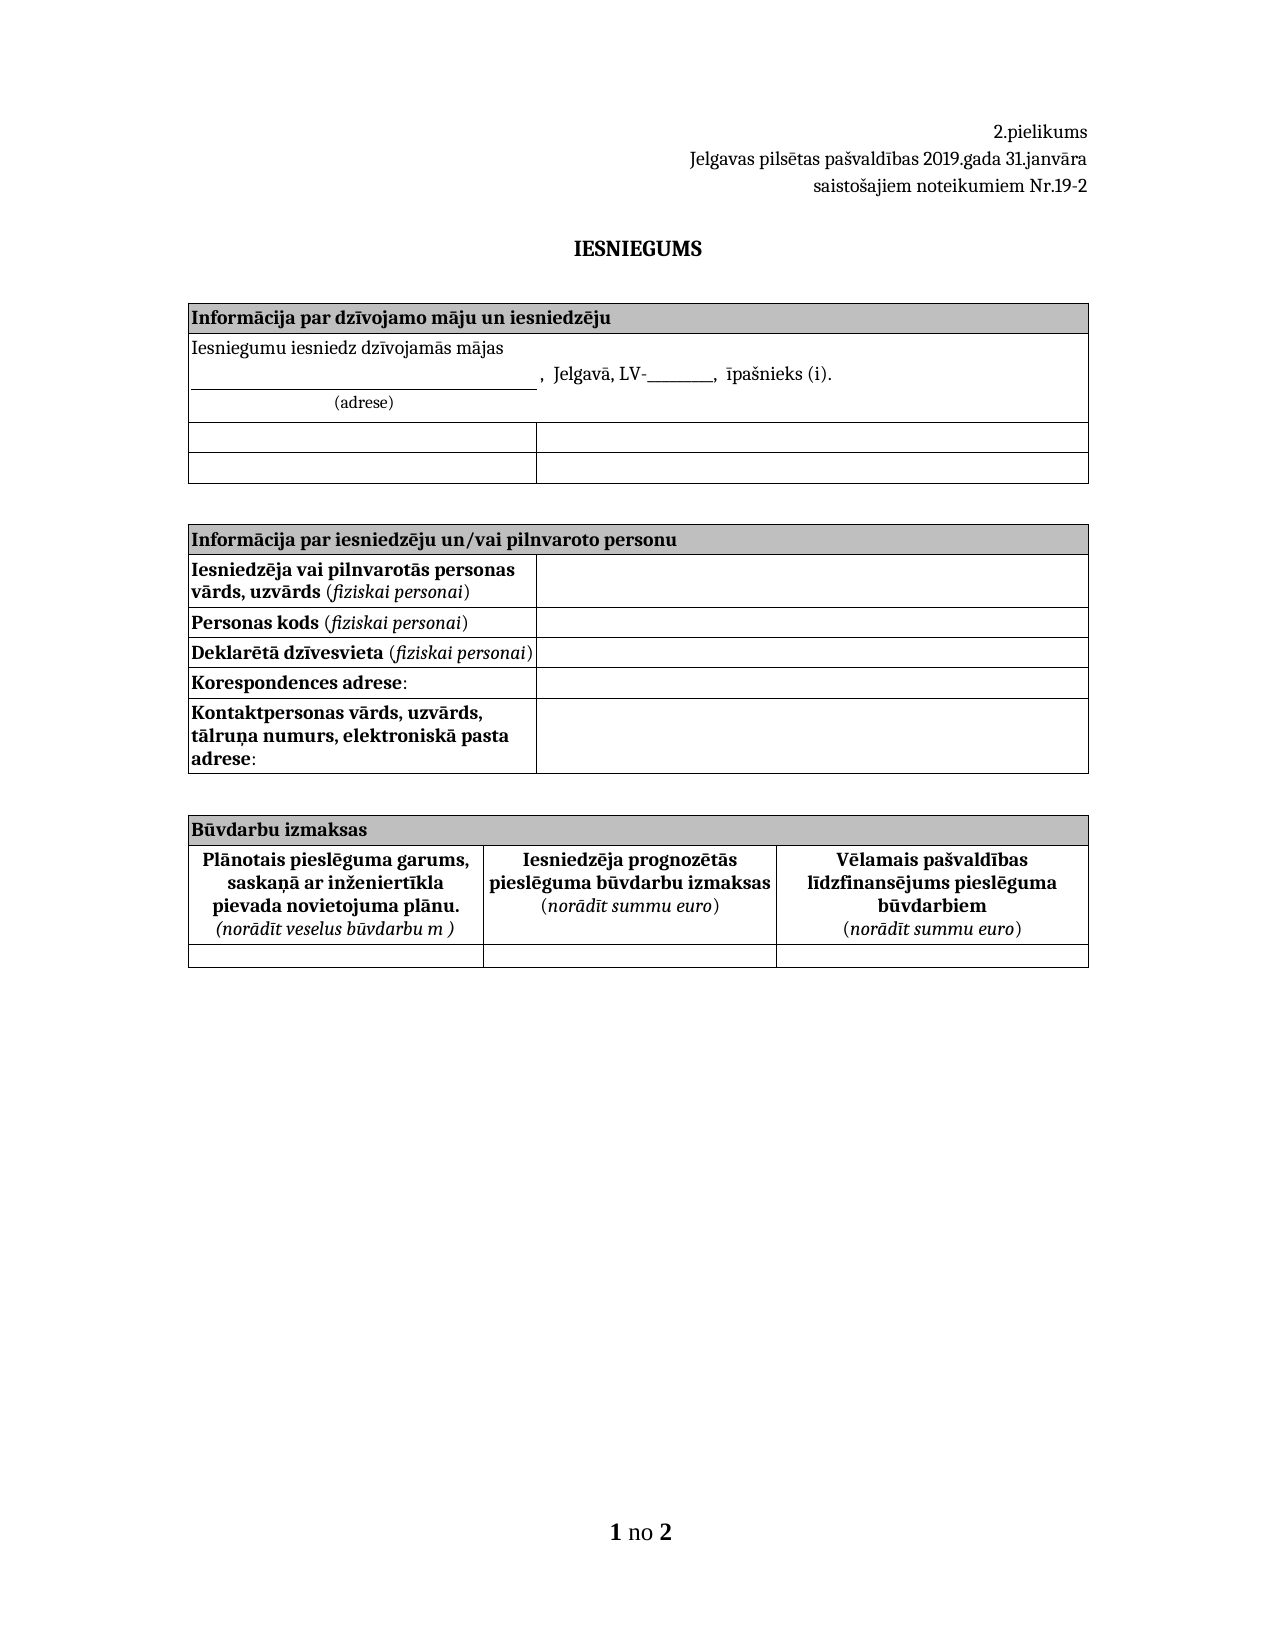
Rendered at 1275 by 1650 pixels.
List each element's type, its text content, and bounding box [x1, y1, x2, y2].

table_cell Iesniedzēja vai pilnvarotās personas vārds, uzvārds (fiziskai personai) [189, 555, 536, 607]
text IESNIEGUMS [247, 236, 1028, 262]
table_cell [484, 945, 776, 967]
table_cell Kontaktpersonas vārds, uzvārds, tālruņa numurs, elektroniskā pasta adrese: [189, 699, 536, 773]
table_cell [189, 453, 536, 482]
table_cell [189, 423, 536, 452]
text 2.pielikums Jelgavas pilsētas pašvaldības 2019.gada 31.janvāra saistošajiem noteikumiem Nr.19-2 [187, 117, 1087, 198]
table_header Informācija par iesniedzēju un/vai pilnvaroto personu [189, 525, 1088, 554]
table_cell [537, 453, 1088, 482]
table_cell Plānotais pieslēguma garums, saskaņā ar inženiertīkla pievada novietojuma plānu. (norādīt veselus būvdarbu m ) [189, 846, 483, 943]
table_cell [537, 699, 1088, 773]
table_cell [189, 945, 483, 967]
table_cell Iesniegumu iesniedz dzīvojamās mājas [189, 334, 1088, 422]
table_cell [537, 668, 1088, 697]
table_cell [537, 423, 1088, 452]
table_header Būvdarbu izmaksas [189, 816, 1088, 845]
table_cell [537, 608, 1088, 637]
table_cell Iesniedzēja prognozētās pieslēguma būvdarbu izmaksas (norādīt summu euro) [484, 846, 776, 943]
table_cell [777, 945, 1088, 967]
table_cell [537, 638, 1088, 667]
table_header Informācija par dzīvojamo māju un iesniedzēju [189, 304, 1088, 333]
table_cell Deklarētā dzīvesvieta (fiziskai personai) [189, 638, 536, 667]
table_cell [537, 555, 1088, 607]
table_cell Personas kods (fiziskai personai) [189, 608, 536, 637]
table_cell Vēlamais pašvaldības līdzfinansējums pieslēguma būvdarbiem (norādīt summu euro) [777, 846, 1088, 943]
table_cell Korespondences adrese: [189, 668, 536, 697]
